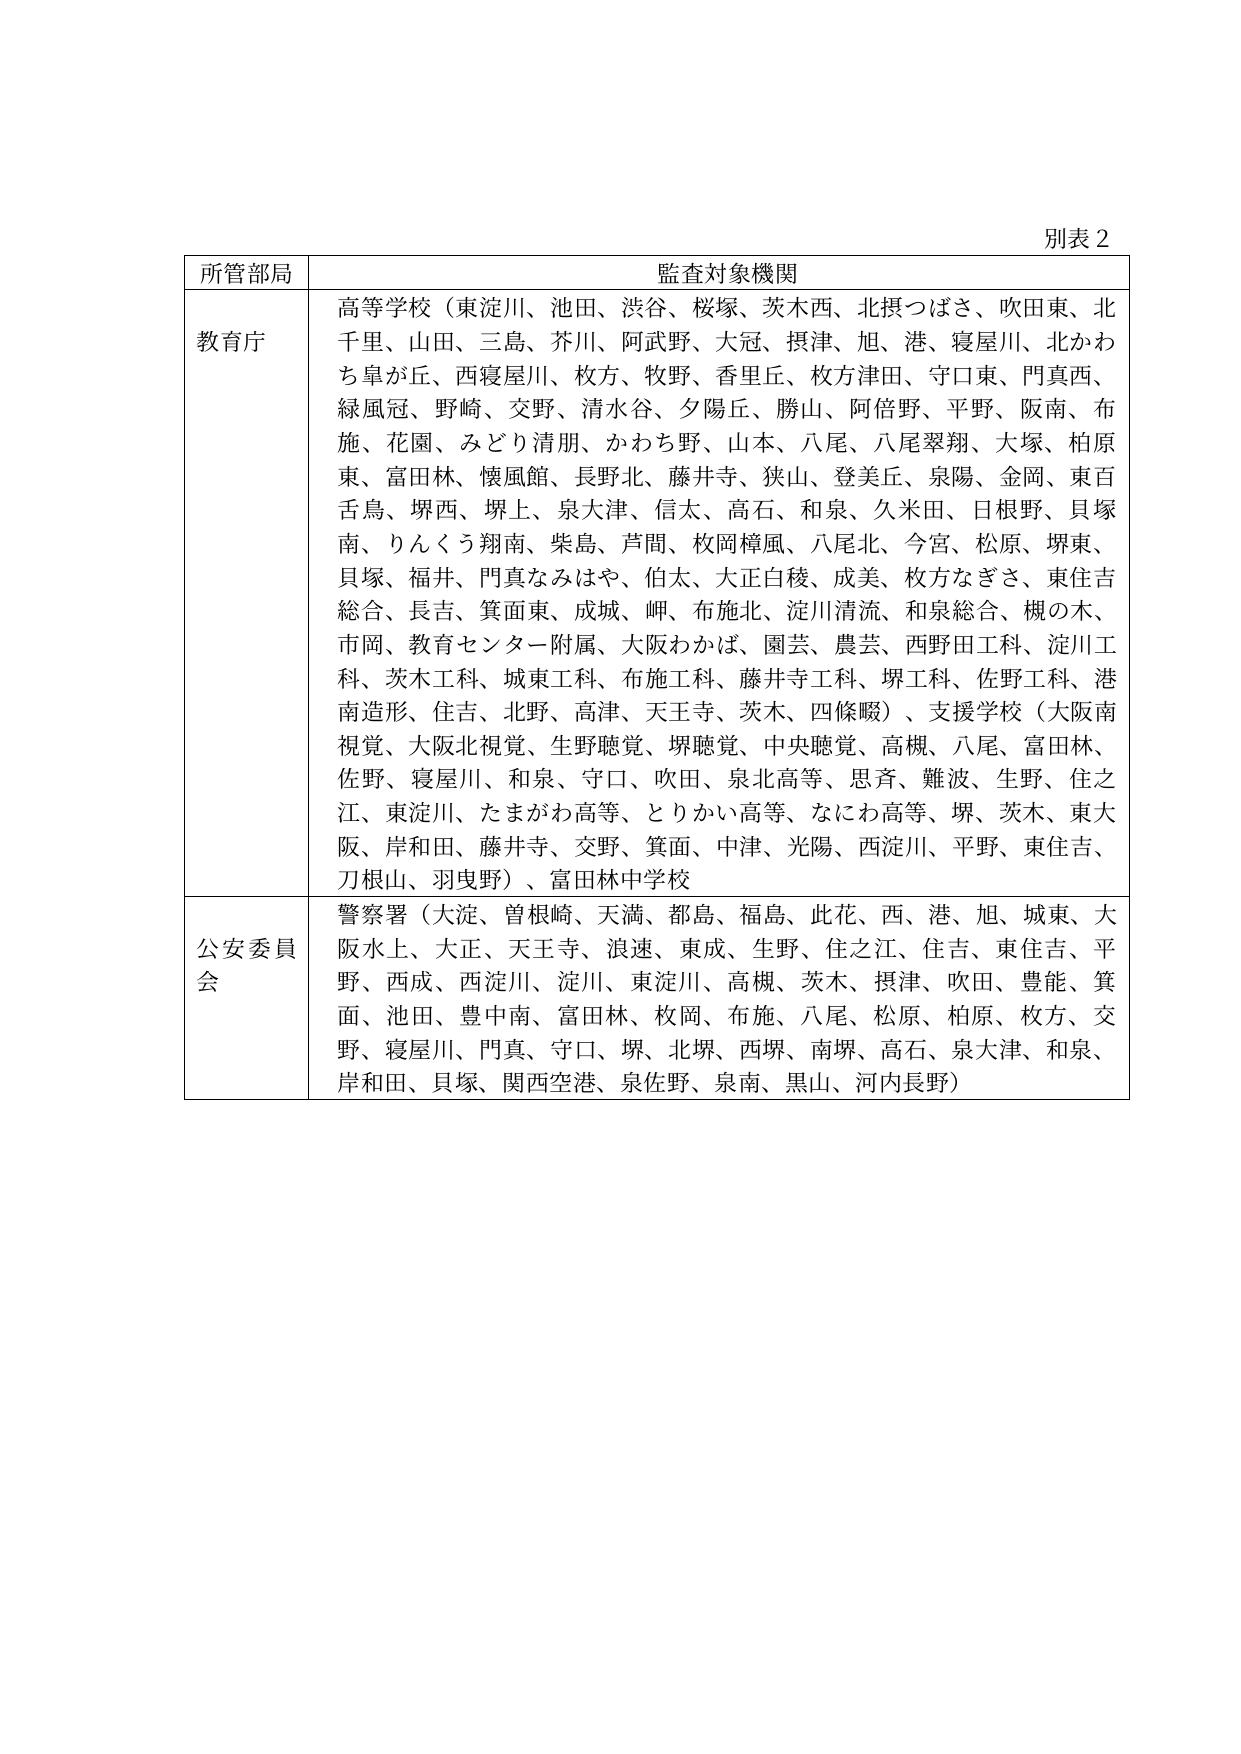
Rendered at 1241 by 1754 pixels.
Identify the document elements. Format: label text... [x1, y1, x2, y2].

table_cell 警察署（大淀、曽根崎、天満、都島、福島、此花、西、港、旭、城東、大阪水上、大正、天王寺、浪速、東成、生野、住之江、住吉、東住吉、平野、西成、西淀川、淀川、東淀川、高槻、茨木、摂津、吹田、豊能、箕面、池田、豊中南、富田林、枚岡、布施、八尾、松原、柏原、枚方、交野、寝屋川、門真、守口、堺、北堺、西堺、南堺、高石、泉大津、和泉、岸和田、貝塚、関西空港、泉佐野、泉南、黒山、河内長野） [309, 897, 1129, 1099]
table_cell 公安委員会 [185, 897, 308, 1099]
table_cell 高等学校（東淀川、池田、渋谷、桜塚、茨木西、北摂つばさ、吹田東、北千里、山田、三島、芥川、阿武野、大冠、摂津、旭、港、寝屋川、北かわち皐が丘、西寝屋川、枚方、牧野、香里丘、枚方津田、守口東、門真西、緑風冠、野崎、交野、清水谷、夕陽丘、勝山、阿倍野、平野、阪南、布施、花園、みどり清朋、かわち野、山本、八尾、八尾翠翔、大塚、柏原東、富田林、懐風館、長野北、藤井寺、狭山、登美丘、泉陽、金岡、東百舌鳥、堺西、堺上、泉大津、信太、高石、和泉、久米田、日根野、貝塚南、りんくう翔南、柴島、芦間、枚岡樟風、八尾北、今宮、松原、堺東、貝塚、福井、門真なみはや、伯太、大正白稜、成美、枚方なぎさ、東住吉総合、長吉、箕面東、成城、岬、布施北、淀川清流、和泉総合、槻の木、市岡、教育センター附属、大阪わかば、園芸、農芸、西野田工科、淀川工科、茨木工科、城東工科、布施工科、藤井寺工科、堺工科、佐野工科、港南造形、住吉、北野、高津、天王寺、茨木、四條畷）、支援学校（大阪南視覚、大阪北視覚、生野聴覚、堺聴覚、中央聴覚、高槻、八尾、富田林、佐野、寝屋川、和泉、守口、吹田、泉北高等、思斉、難波、生野、住之江、東淀川、たまがわ高等、とりかい高等、なにわ高等、堺、茨木、東大阪、岸和田、藤井寺、交野、箕面、中津、光陽、西淀川、平野、東住吉、刀根山、羽曳野）、富田林中学校 [309, 290, 1129, 896]
table_header 所管部局 [185, 256, 308, 289]
table_cell 教育庁 [185, 290, 308, 896]
table_header 監査対象機関 [309, 256, 1129, 289]
text 別表２ [126, 221, 1114, 254]
